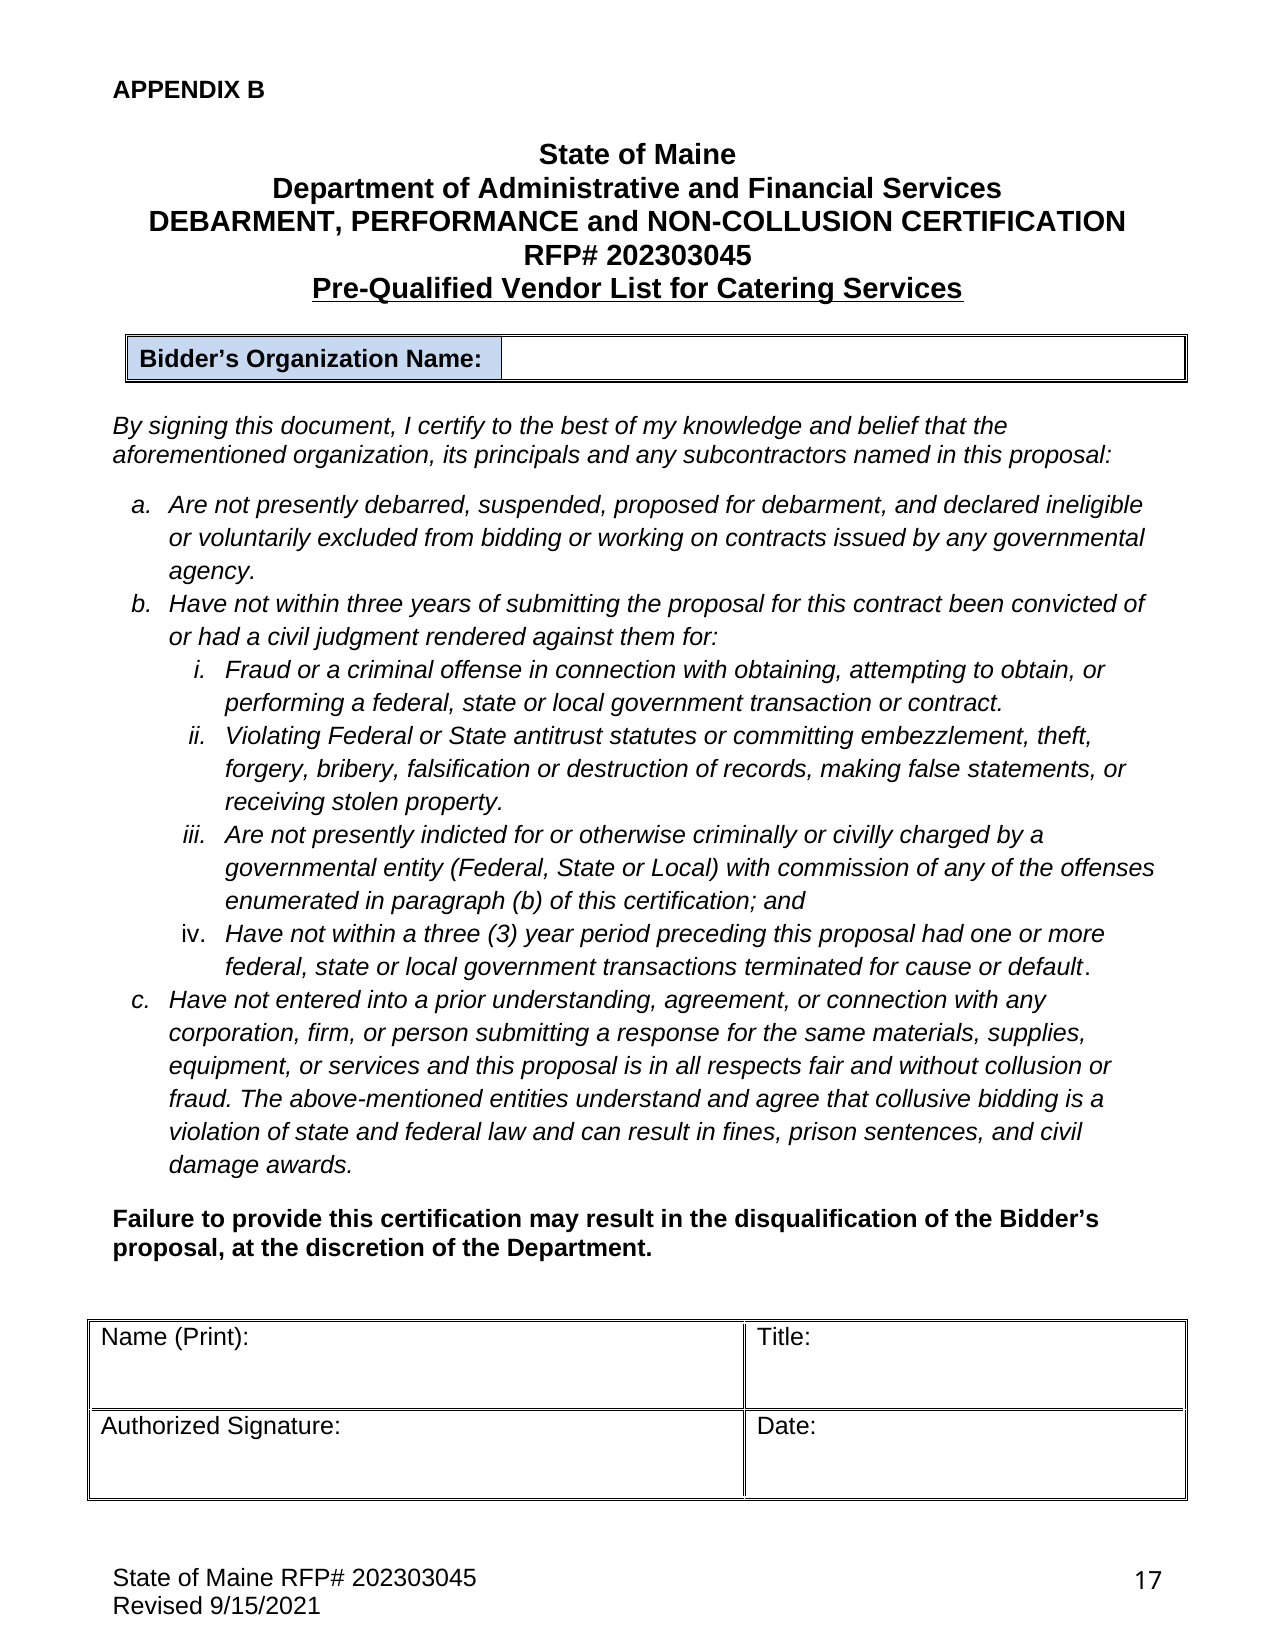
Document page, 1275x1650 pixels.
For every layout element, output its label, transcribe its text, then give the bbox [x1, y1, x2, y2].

text State of Maine [112, 137, 1162, 171]
list Fraud or a criminal offense in connection with obtaining, attempting to obtain, or performing a federal, state or local government transaction or contract. [206, 655, 1162, 716]
text APPENDIX B [112, 75, 1162, 104]
table_header [502, 337, 1184, 379]
table_header Title: [744, 1322, 1185, 1408]
text RFP# 202303045 [112, 238, 1162, 271]
table_cell Date: [744, 1408, 1187, 1498]
list Have not entered into a prior understanding, agreement, or connection with any corporation, firm, or person submitting a response for the same materials, supplies, equipment, or services and this proposal is in all respects fair and without collusion or fraud. The above-mentioned entities understand and agree that collusive bidding is a violation of state and federal law and can result in fines, prison sentences, and civil damage awards. [131, 985, 1162, 1179]
list Are not presently indicted for or otherwise criminally or civilly charged by a governmental entity (Federal, State or Local) with commission of any of the offenses enumerated in paragraph (b) of this certification; and [206, 820, 1162, 914]
text Pre-Qualified Vendor List for Catering Services [112, 271, 1162, 305]
text By signing this document, I certify to the best of my knowledge and belief that the aforementioned organization, its principals and any subcontractors named in this proposal: [112, 411, 1162, 469]
list Have not within a three (3) year period preceding this proposal had one or more federal, state or local government transactions terminated for cause or default. [206, 919, 1162, 981]
table_header Bidder’s Organization Name: [128, 337, 501, 379]
list Violating Federal or State antitrust statutes or committing embezzlement, theft, forgery, bribery, falsification or destruction of records, making false statements, or receiving stolen property. [206, 721, 1162, 816]
list Have not within three years of submitting the proposal for this contract been convicted of or had a civil judgment rendered against them for: [131, 589, 1162, 650]
text Failure to provide this certification may result in the disqualification of the Bidder’s proposal, at the discretion of the Department. [112, 1204, 1162, 1261]
text Department of Administrative and Financial Services [112, 171, 1162, 204]
table_cell Authorized Signature: [88, 1408, 744, 1498]
table_header Name (Print): [90, 1322, 744, 1408]
text DEBARMENT, PERFORMANCE and NON-COLLUSION CERTIFICATION [112, 204, 1162, 238]
list Are not presently debarred, suspended, proposed for debarment, and declared ineligible or voluntarily excluded from bidding or working on contracts issued by any governmental agency. [131, 489, 1162, 584]
